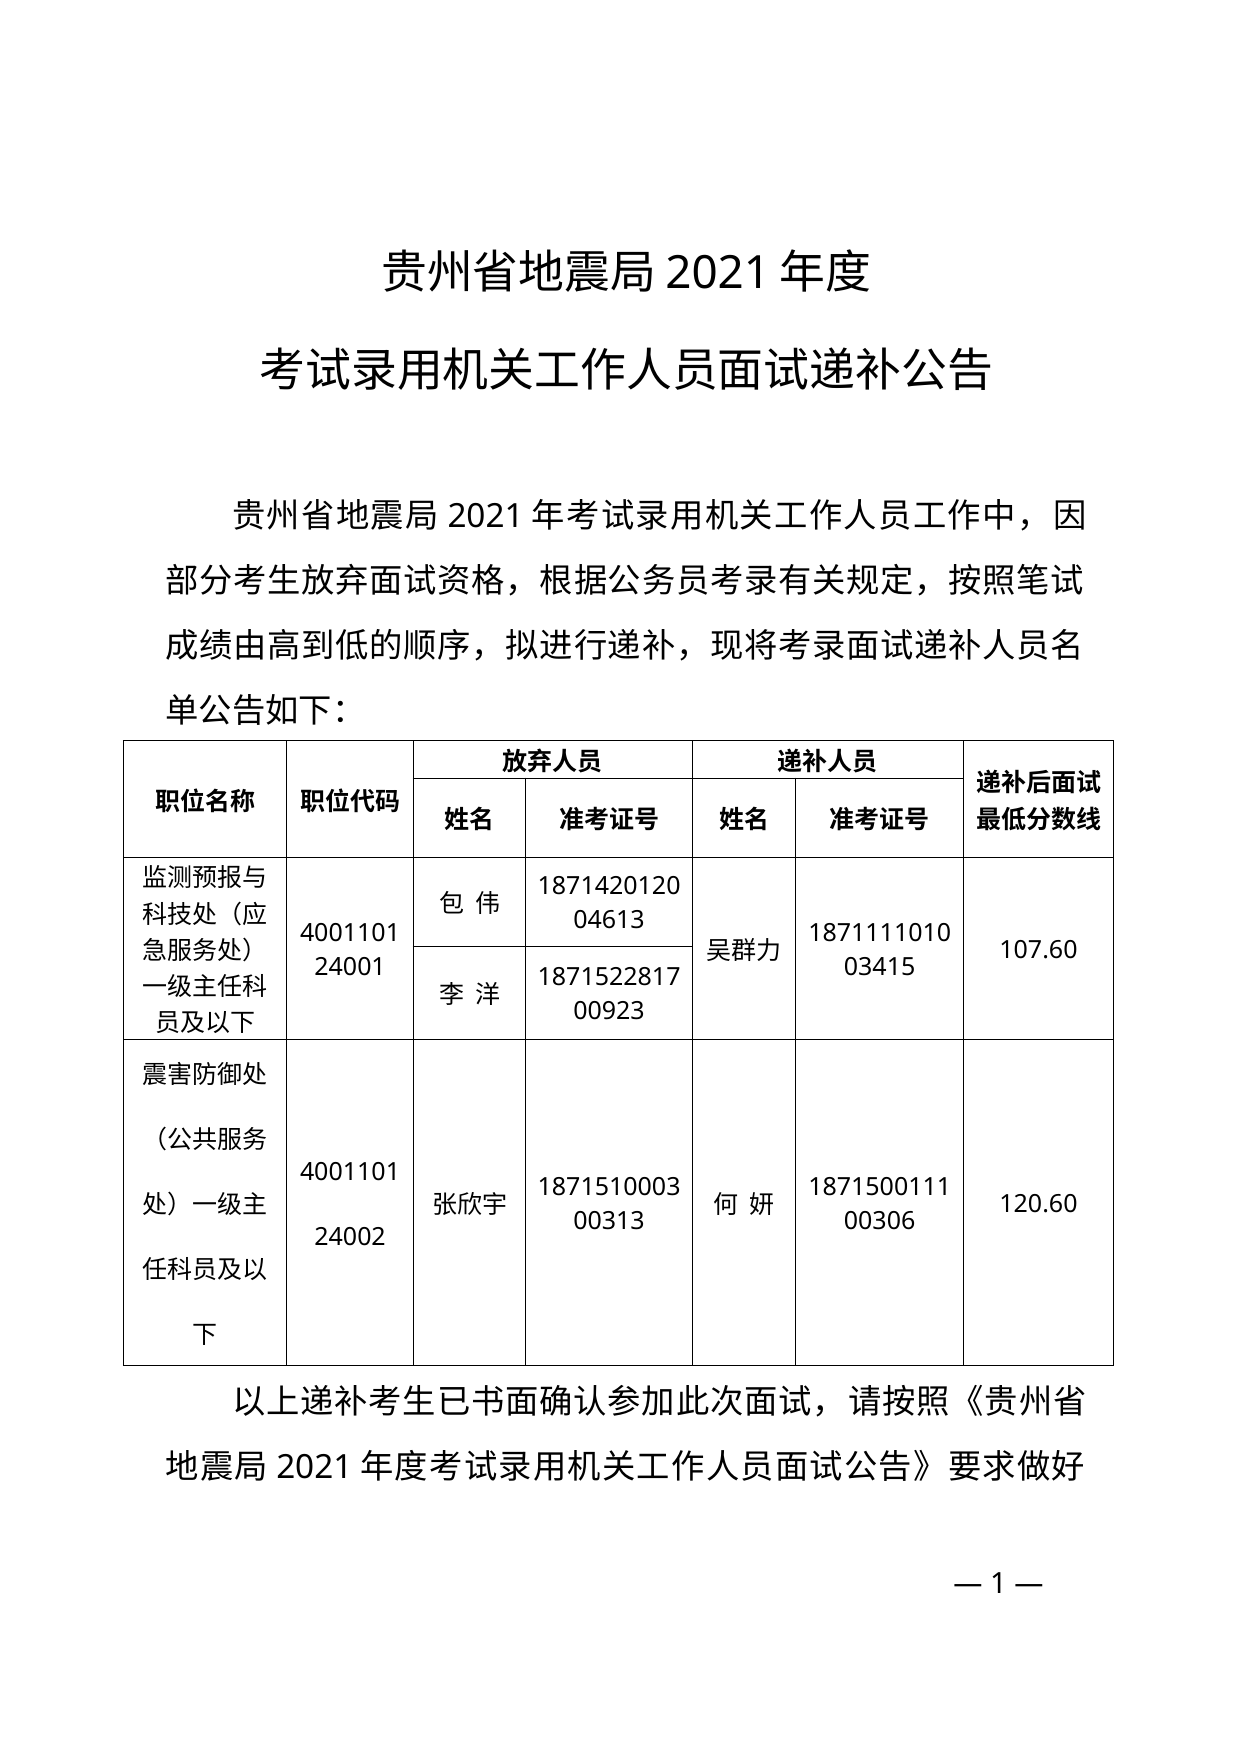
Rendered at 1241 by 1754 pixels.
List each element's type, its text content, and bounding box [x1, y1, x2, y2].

table_cell 120.60 [964, 1040, 1113, 1365]
table_cell 准考证号 [796, 779, 963, 857]
table_cell 吴群力 [693, 858, 795, 1039]
table_cell 187152281700923 [526, 947, 692, 1039]
text 贵州省地震局2021年考试录用机关工作人员工作中，因部分考生放弃面试资格，根据公务员考录有关规定，按照笔试成绩由高到低的顺序，拟进行递补，现将考录面试递补人员名单公告如下： [165, 480, 1087, 740]
table_cell 准考证号 [526, 779, 692, 857]
subtitle 贵州省地震局2021年度 [165, 220, 1087, 318]
table_cell 姓名 [693, 779, 795, 857]
table_header 职位名称 [124, 741, 286, 857]
table_header 放弃人员 [414, 741, 692, 778]
table_cell 李 洋 [414, 947, 525, 1039]
table_header 职位代码 [287, 741, 413, 857]
table_cell 张欣宇 [414, 1040, 525, 1365]
table_cell 187151000300313 [526, 1040, 692, 1365]
table_header 递补人员 [693, 741, 963, 778]
table_cell 187142012004613 [526, 858, 692, 946]
table_cell 包 伟 [414, 858, 525, 946]
table_cell 400110124002 [287, 1040, 413, 1365]
table_cell 187111101003415 [796, 858, 963, 1039]
table_cell 187150011100306 [796, 1040, 963, 1365]
table_cell 监测预报与科技处（应急服务处）一级主任科员及以下 [124, 858, 286, 1039]
table_cell 107.60 [964, 858, 1113, 1039]
table_cell 震害防御处（公共服务处）一级主任科员及以下 [124, 1040, 286, 1365]
subtitle 考试录用机关工作人员面试递补公告 [165, 318, 1087, 415]
table_cell 何 妍 [693, 1040, 795, 1365]
table_header 递补后面试最低分数线 [964, 741, 1113, 857]
table_cell 姓名 [414, 779, 525, 857]
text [165, 1366, 1087, 1496]
table_cell 400110124001 [287, 858, 413, 1039]
